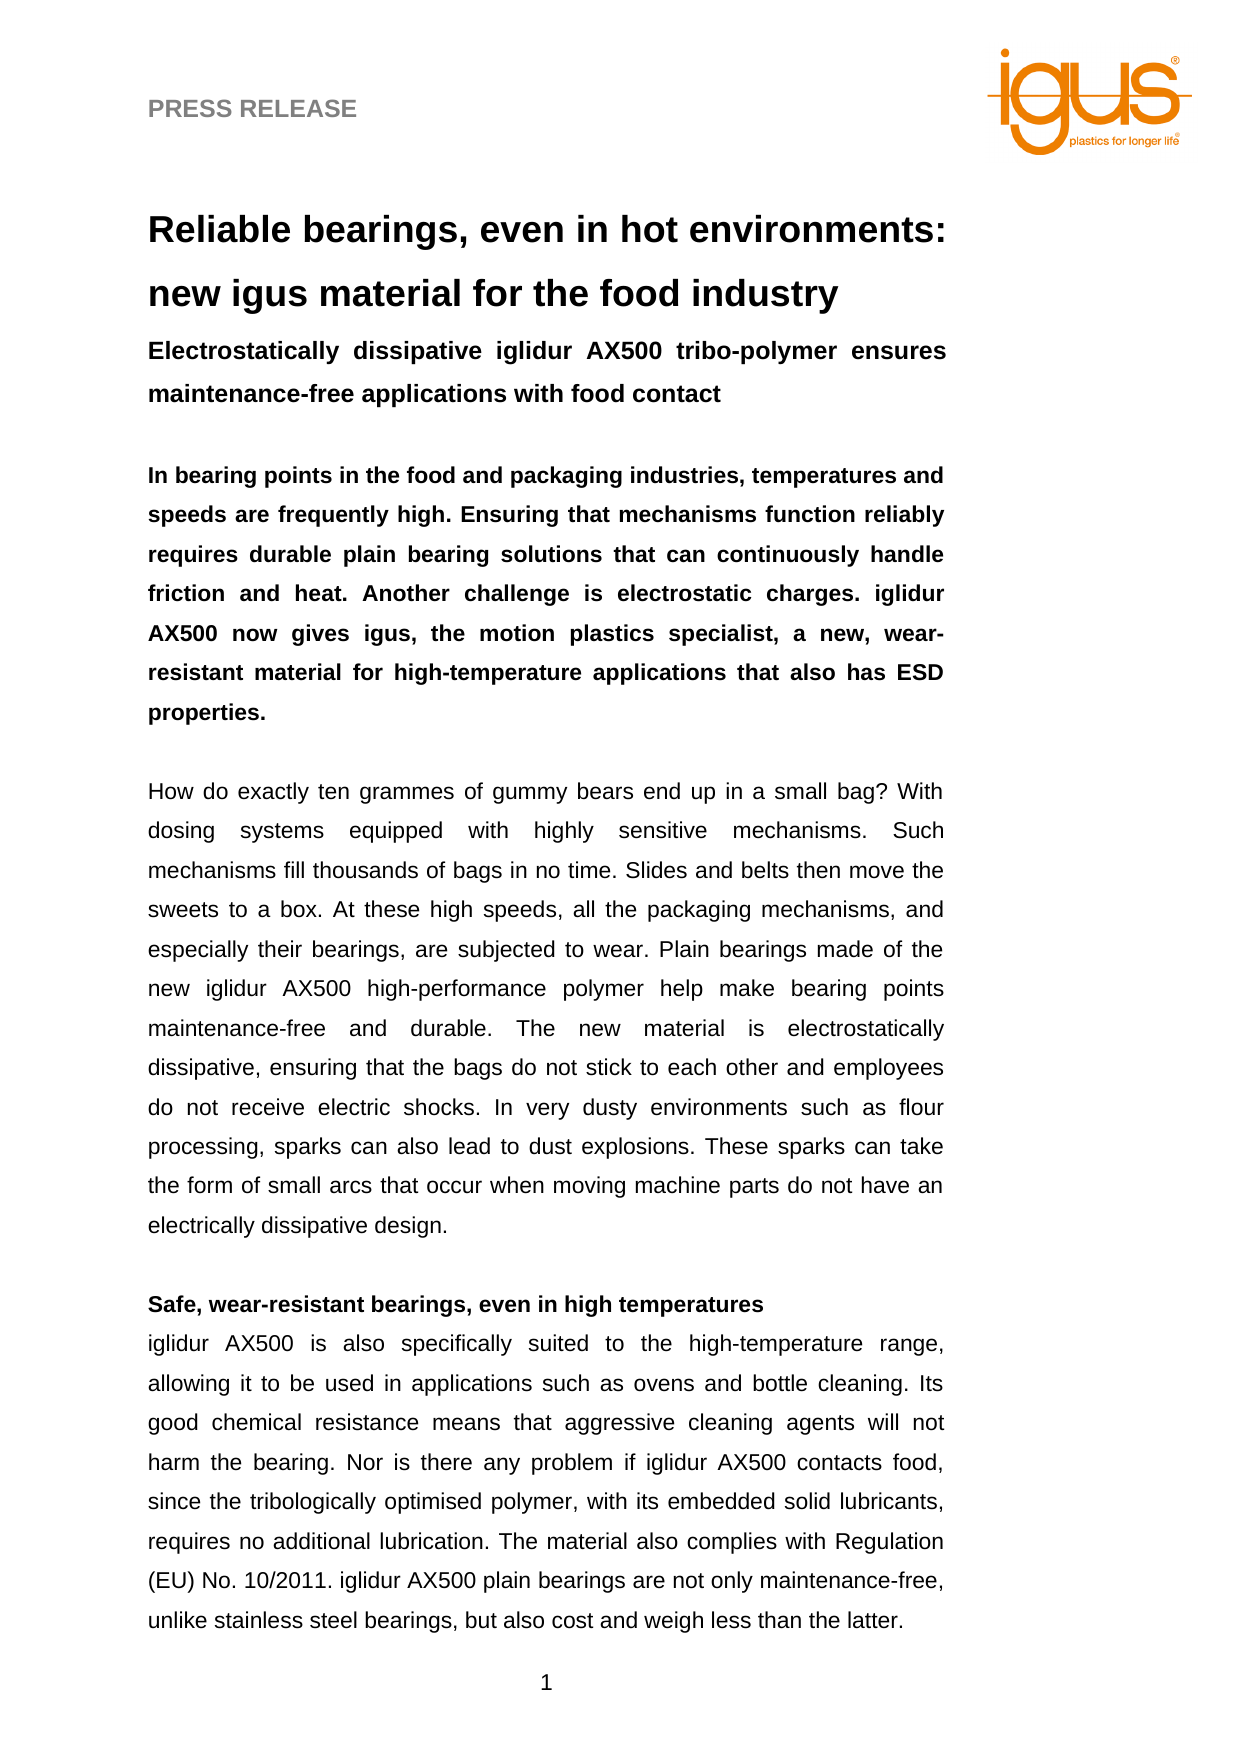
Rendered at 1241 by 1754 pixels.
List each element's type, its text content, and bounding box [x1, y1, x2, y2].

picture [985, 42, 1198, 163]
text Electrostatically dissipative iglidur AX500 tribo-polymer ensures maintenance-free applications with food contact [148, 336, 948, 408]
text In bearing points in the food and packaging industries, temperatures and speeds are frequently high. Ensuring that mechanisms function reliably requires durable plain bearing solutions that can continuously handle friction and heat. Another challenge is electrostatic charges. iglidur AX500 now gives igus, the motion plastics specialist, a new, wear-resistant material for high-temperature applications that also has ESD properties. [148, 462, 945, 725]
text iglidur AX500 is also specifically suited to the high-temperature range, allowing it to be used in applications such as ovens and bottle cleaning. Its good chemical resistance means that aggressive cleaning agents will not harm the bearing. Nor is there any problem if iglidur AX500 contacts food, since the tribologically optimised polymer, with its embedded solid lubricants, requires no additional lubrication. The material also complies with Regulation (EU) No. 10/2011. iglidur AX500 plain bearings are not only maintenance-free, unlike stainless steel bearings, but also cost and weigh less than the latter. [148, 1330, 945, 1633]
text How do exactly ten grammes of gummy bears end up in a small bag? With dosing systems equipped with highly sensitive mechanisms. Such mechanisms fill thousands of bags in no time. Slides and belts then move the sweets to a box. At these high speeds, all the packaging mechanisms, and especially their bearings, are subjected to wear. Plain bearings made of the new iglidur AX500 high-performance polymer help make bearing points maintenance-free and durable. The new material is electrostatically dissipative, ensuring that the bags do not stick to each other and employees do not receive electric shocks. In very dusty environments such as flour processing, sparks can also lead to dust explosions. These sparks can take the form of small arcs that occur when moving machine parts do not have an electrically dissipative design. [148, 778, 945, 1238]
text Reliable bearings, even in hot environments: new igus material for the food industry [148, 207, 948, 314]
text Safe, wear-resistant bearings, even in high temperatures [148, 1291, 945, 1317]
